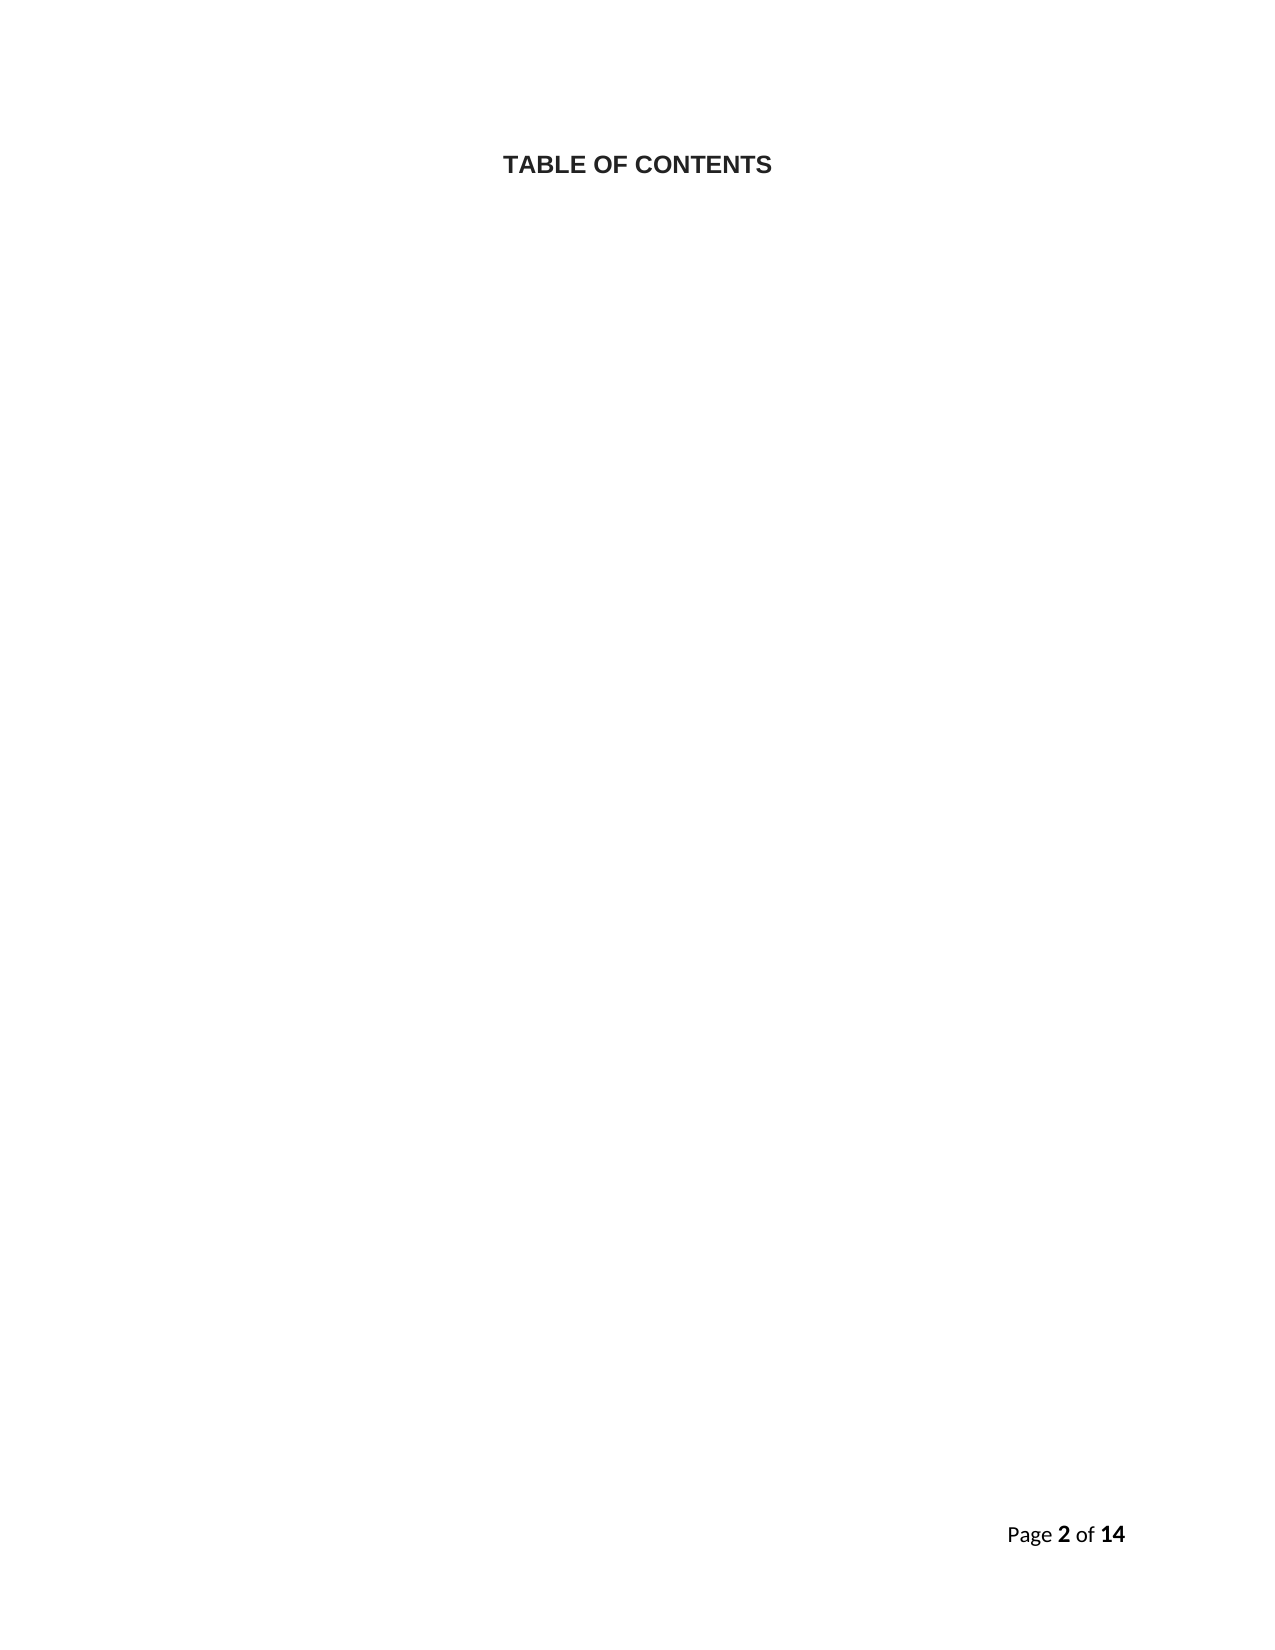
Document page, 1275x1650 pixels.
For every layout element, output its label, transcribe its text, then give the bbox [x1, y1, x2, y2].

text TABLE OF CONTENTS [150, 150, 1125, 179]
